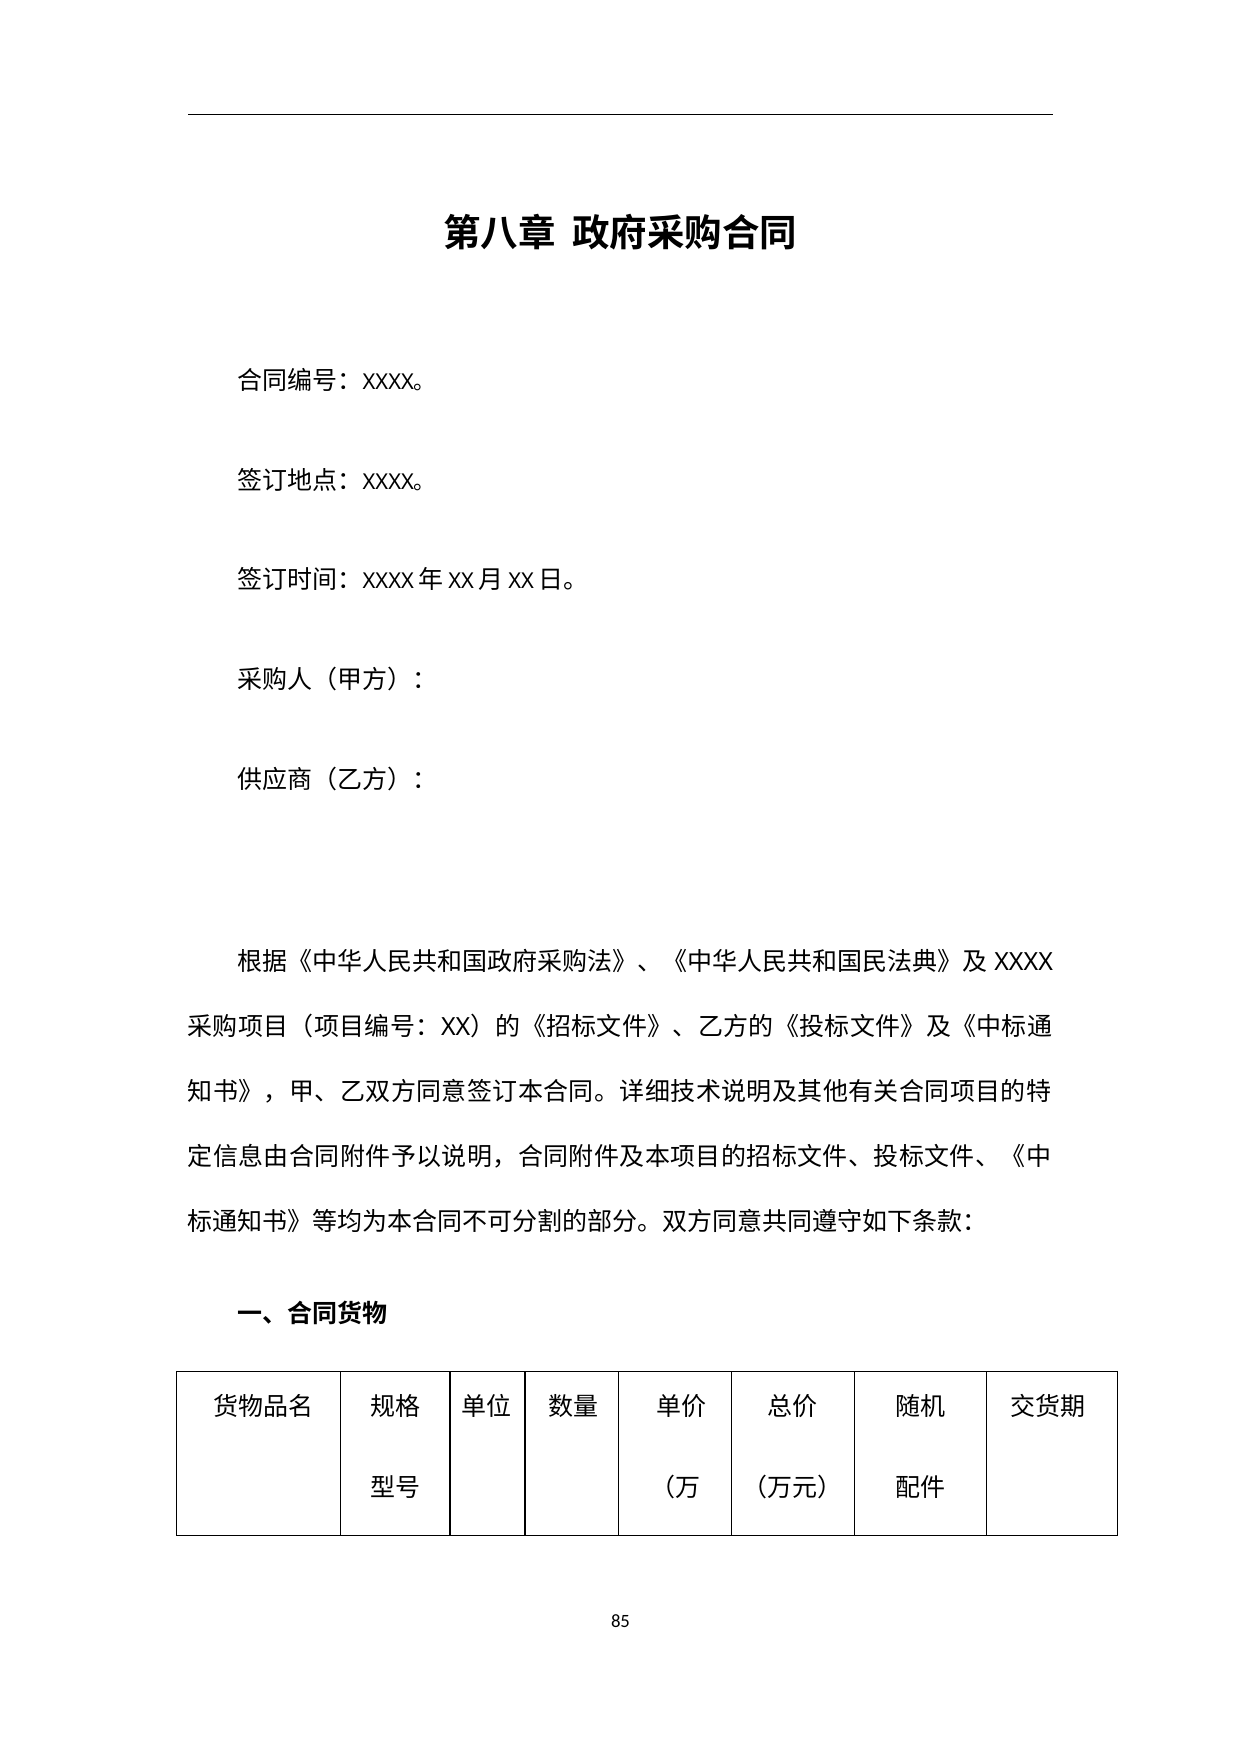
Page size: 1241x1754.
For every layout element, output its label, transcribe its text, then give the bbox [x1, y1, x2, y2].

table_header 总价 （万元） [732, 1372, 854, 1535]
table_header 随机 配件 [855, 1372, 986, 1535]
text 采购人（甲方）： [187, 645, 1053, 710]
table_header 数量 [526, 1372, 618, 1535]
subtitle 一、合同货物 [187, 1279, 1053, 1344]
table_header 货物品名 [177, 1372, 340, 1535]
table_header 单位 [451, 1372, 524, 1535]
text 签订时间：XXXX年XX月XX日。 [187, 546, 1053, 611]
text 合同编号：XXXX。 [187, 346, 1053, 411]
text 签订地点：XXXX。 [187, 446, 1053, 511]
table_header 规格 型号 [341, 1372, 449, 1535]
table_header 单价 （万元） [619, 1372, 731, 1535]
text 根据《中华人民共和国政府采购法》、《中华人民共和国民法典》及XXXX采购项目（项目编号：XX）的《招标文件》、乙方的《投标文件》及《中标通知书》，甲、乙双方同意签订本合同。详细技术说明及其他有关合同项目的特定信息由合同附件予以说明，合同附件及本项目的招标文件、投标文件、《中标通知书》等均为本合同不可分割的部分。双方同意共同遵守如下条款： [187, 927, 1053, 1252]
subtitle 第八章 政府采购合同 [187, 197, 1053, 262]
table_header 交货期 [987, 1372, 1117, 1535]
text 供应商（乙方）： [187, 745, 1053, 810]
